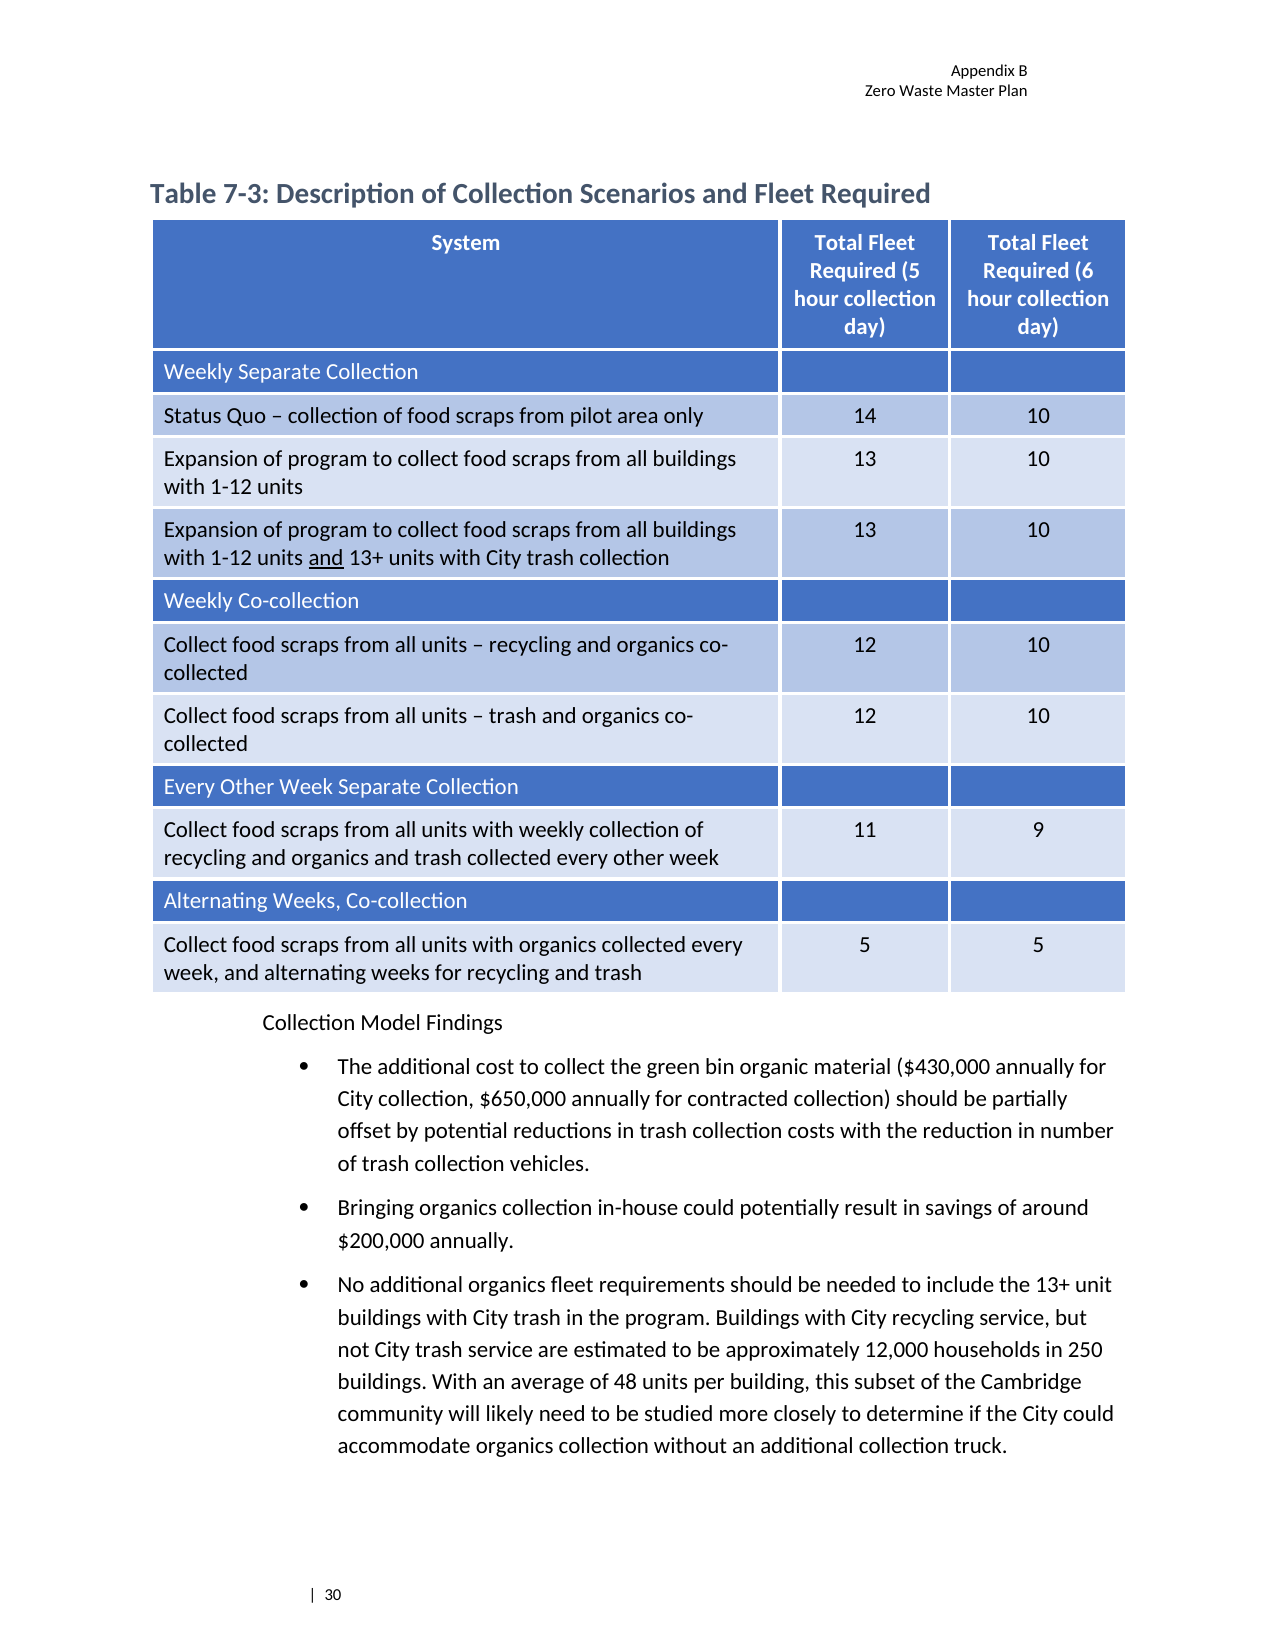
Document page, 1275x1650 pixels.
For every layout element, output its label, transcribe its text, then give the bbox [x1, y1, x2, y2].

table_cell [782, 766, 948, 806]
text Collection Model Findings [262, 1008, 1125, 1036]
list Bringing organics collection in-house could potentially result in savings of around $200,000 annually. [300, 1193, 1125, 1254]
table_cell 10 [951, 624, 1125, 692]
table_cell 11 [782, 809, 948, 877]
table_cell 13 [782, 438, 948, 506]
table_cell Alternating Weeks, Co-collection [153, 881, 778, 921]
table_cell 10 [951, 395, 1125, 435]
table_cell 5 [782, 924, 948, 992]
table_cell 10 [951, 509, 1125, 577]
table_cell [951, 351, 1125, 392]
table_cell 9 [951, 809, 1125, 877]
table_cell Every Other Week Separate Collection [153, 766, 778, 806]
table_cell Collect food scraps from all units – trash and organics co-collected [153, 695, 778, 763]
list The additional cost to collect the green bin organic material ($430,000 annually for City collection, $650,000 annually for contracted collection) should be partially offset by potential reductions in trash collection costs with the reduction in number of trash collection vehicles. [300, 1052, 1125, 1177]
table_cell 5 [951, 924, 1125, 992]
table_cell 12 [782, 624, 948, 692]
table_cell 14 [782, 395, 948, 435]
table_cell Collect food scraps from all units – recycling and organics co-collected [153, 624, 778, 692]
table_cell [951, 766, 1125, 806]
table_cell Weekly Separate Collection [153, 351, 778, 392]
list No additional organics fleet requirements should be needed to include the 13+ unit buildings with City trash in the program. Buildings with City recycling service, but not City trash service are estimated to be approximately 12,000 households in 250 buildings. With an average of 48 units per building, this subset of the Cambridge community will likely need to be studied more closely to determine if the City could accommodate organics collection without an additional collection truck. [300, 1270, 1125, 1459]
table_header System [153, 220, 778, 348]
table_cell Expansion of program to collect food scraps from all buildings with 1-12 units and 13+ units with City trash collection [153, 509, 778, 577]
table_cell Weekly Co-collection [153, 580, 778, 621]
table_cell [951, 580, 1125, 621]
table_cell Collect food scraps from all units with organics collected every week, and alternating weeks for recycling and trash [153, 924, 778, 992]
table_cell [951, 881, 1125, 921]
table_cell 12 [782, 695, 948, 763]
table_cell [782, 881, 948, 921]
table_cell [782, 351, 948, 392]
table_cell Status Quo – collection of food scraps from pilot area only [153, 395, 778, 435]
table_cell [782, 580, 948, 621]
table_cell 10 [951, 695, 1125, 763]
table_header Total Fleet Required (5 hour collection day) [782, 220, 948, 348]
table_cell 13 [782, 509, 948, 577]
table_cell Collect food scraps from all units with weekly collection of recycling and organics and trash collected every other week [153, 809, 778, 877]
table_header Total Fleet Required (6 hour collection day) [951, 220, 1125, 348]
table_cell Expansion of program to collect food scraps from all buildings with 1-12 units [153, 438, 778, 506]
table_cell 10 [951, 438, 1125, 506]
